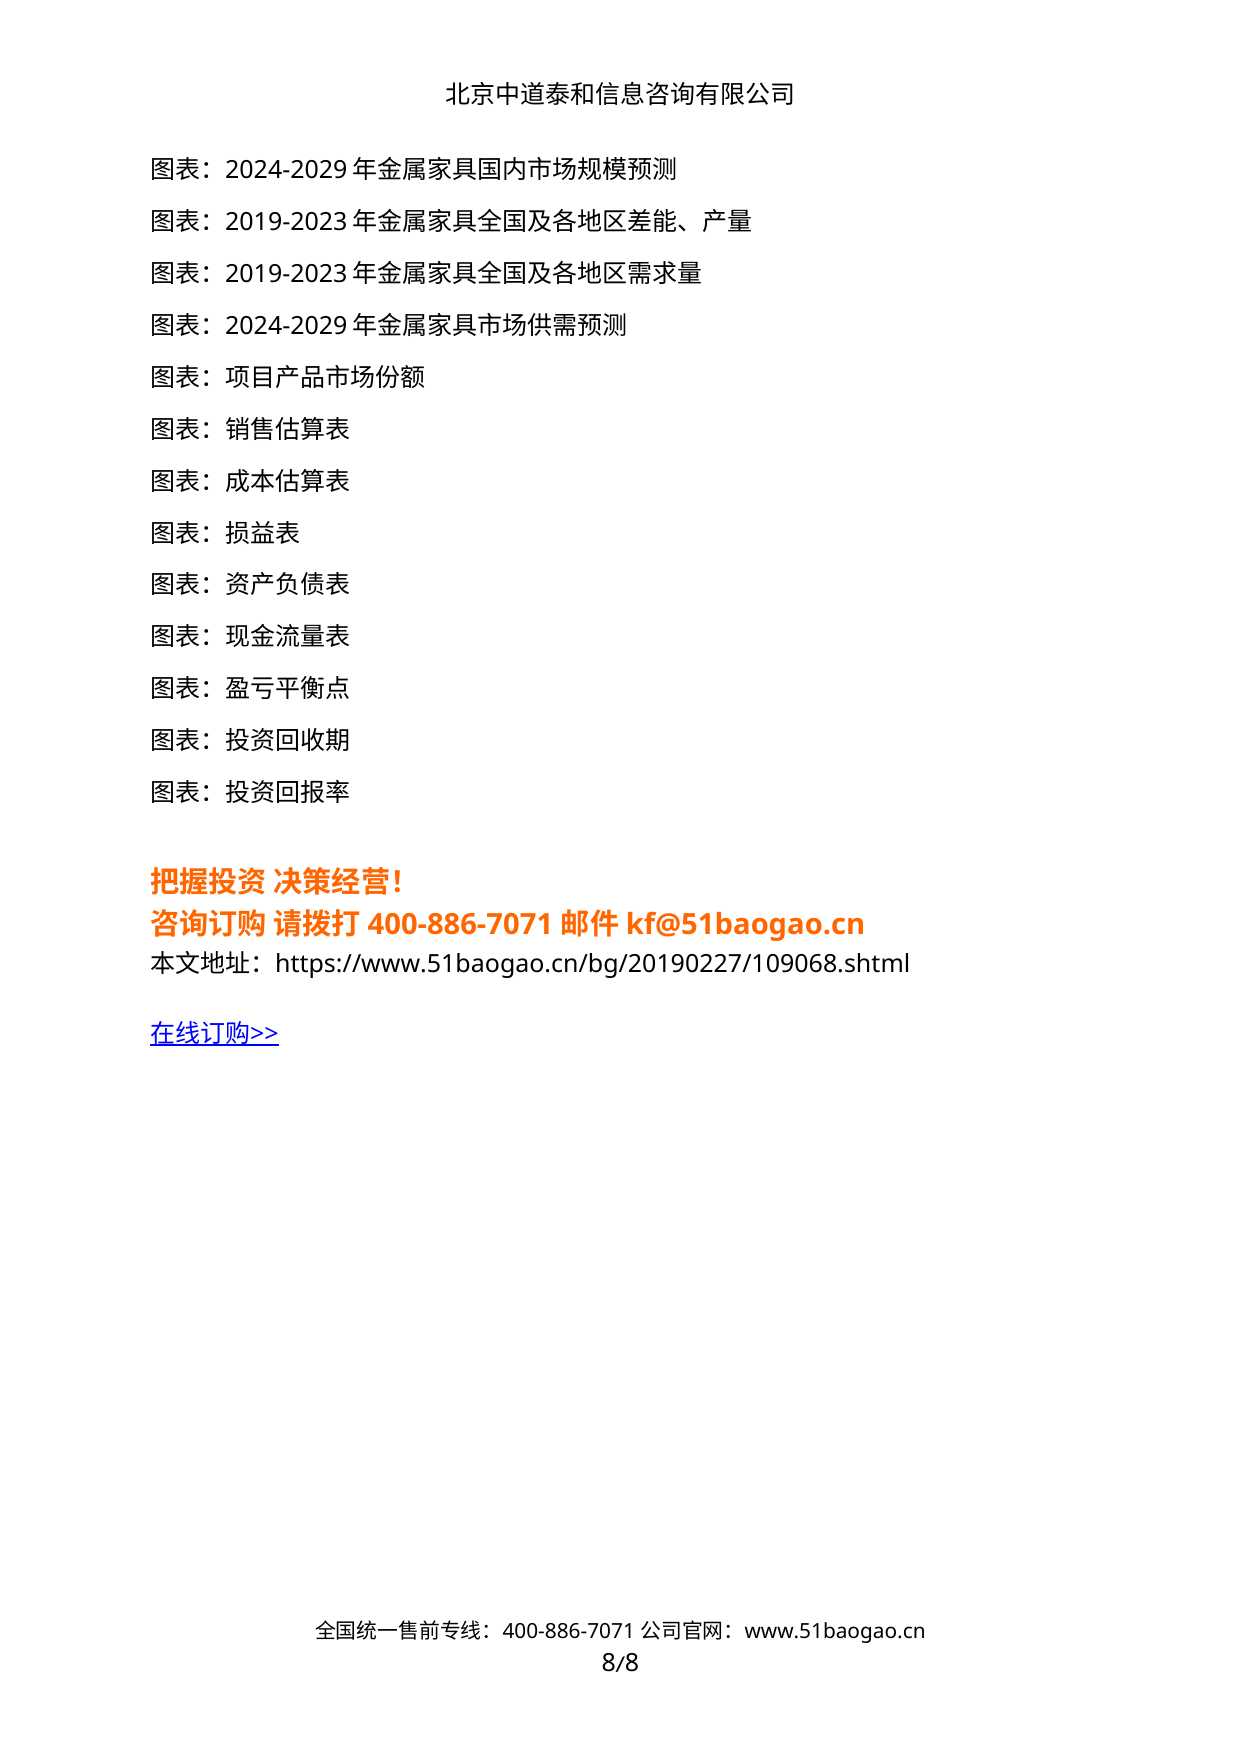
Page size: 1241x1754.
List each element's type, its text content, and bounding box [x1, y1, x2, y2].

text 图表：2024-2029年金属家具国内市场规模预测 [150, 150, 1090, 186]
text 图表：2019-2023年金属家具全国及各地区差能、产量 [150, 202, 1090, 238]
text 图表：成本估算表 [150, 461, 1090, 497]
text 图表：2024-2029年金属家具市场供需预测 [150, 306, 1090, 342]
text 把握投资 决策经营！咨询订购 请拨打 400-886-7071 邮件 kf@51baogao.cn本文地址：https://www.51baogao.cn/bg/20190227/109068.shtml [150, 824, 1090, 979]
text 图表：投资回报率 [150, 772, 1090, 809]
text 图表：销售估算表 [150, 409, 1090, 446]
text 图表：2019-2023年金属家具全国及各地区需求量 [150, 254, 1090, 290]
text 图表：资产负债表 [150, 565, 1090, 601]
text 图表：损益表 [150, 513, 1090, 549]
text 图表：项目产品市场份额 [150, 357, 1090, 394]
text 图表：盈亏平衡点 [150, 669, 1090, 705]
text 在线订购>> [150, 979, 1090, 1050]
text 图表：现金流量表 [150, 617, 1090, 653]
text 图表：投资回收期 [150, 721, 1090, 757]
